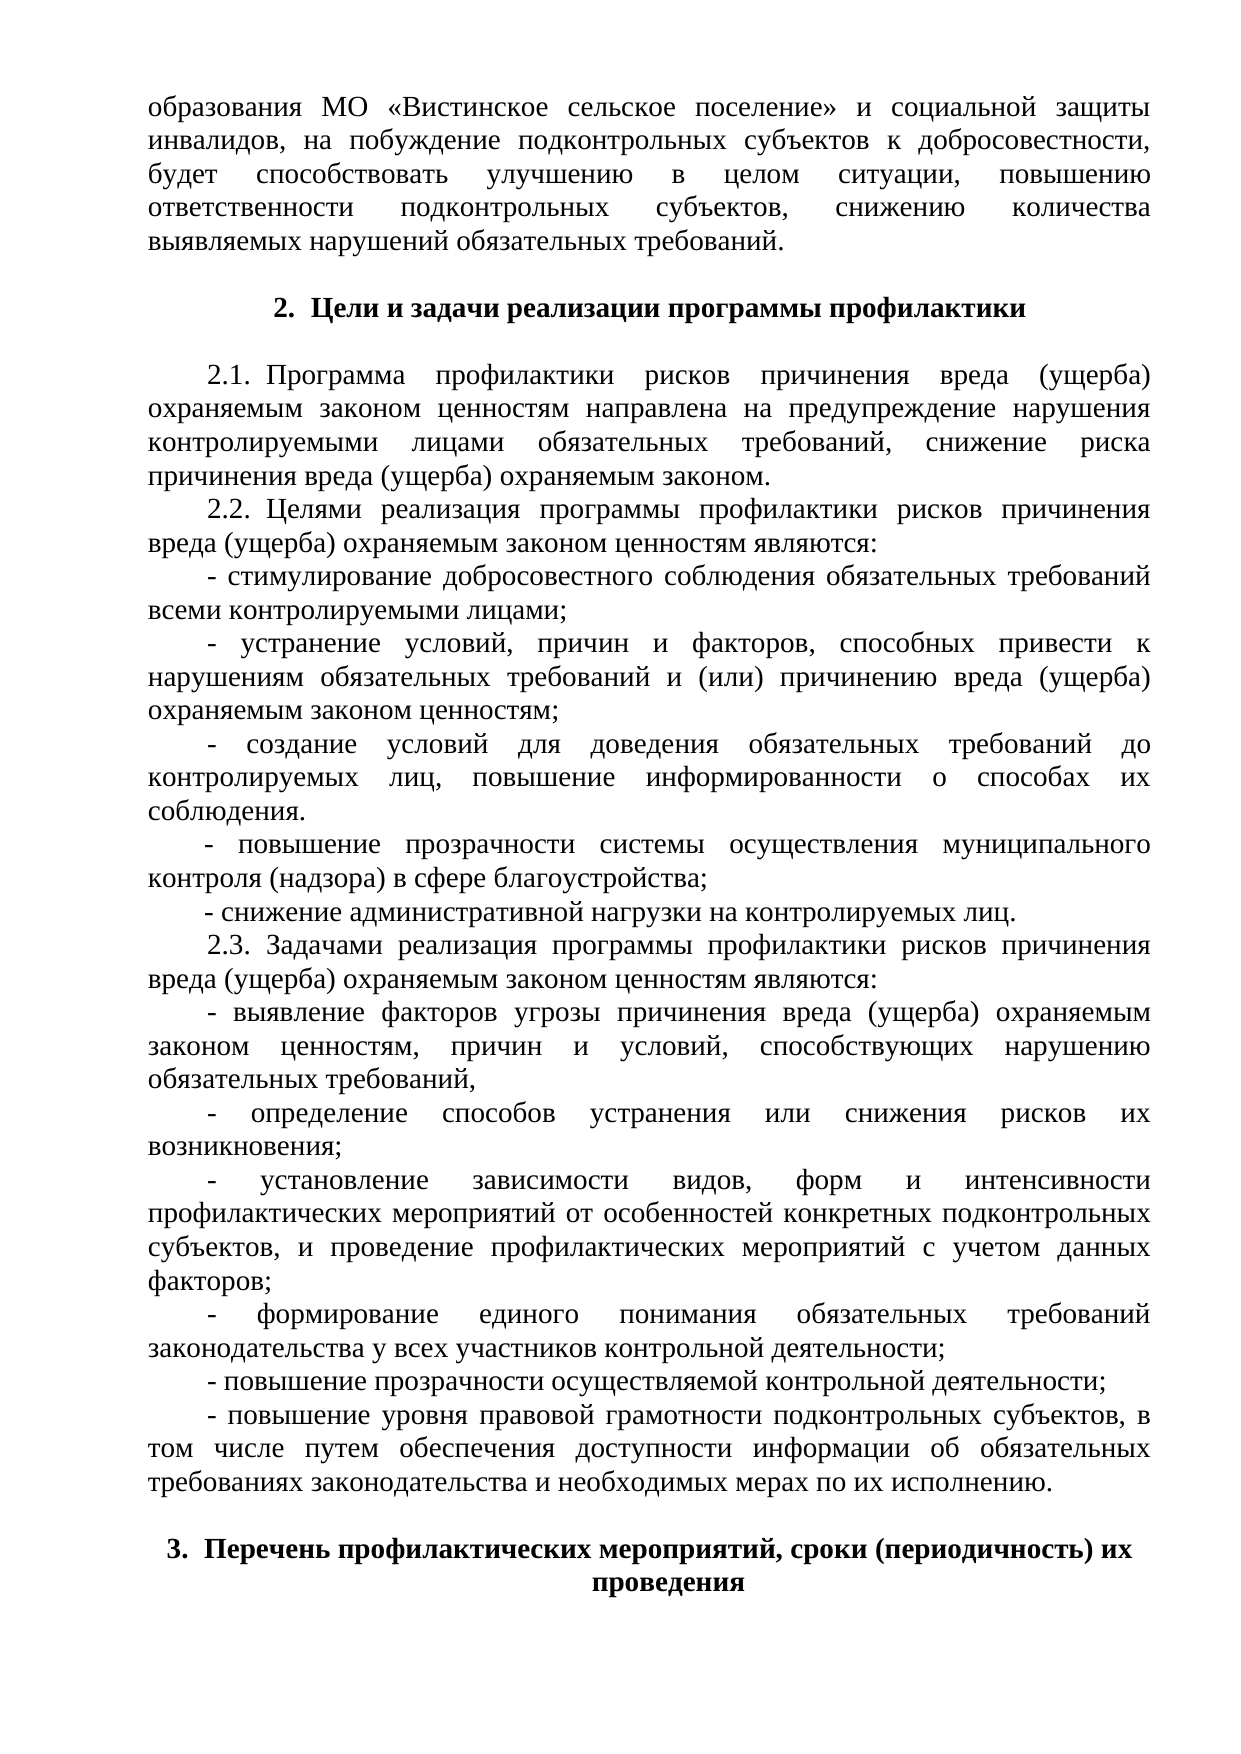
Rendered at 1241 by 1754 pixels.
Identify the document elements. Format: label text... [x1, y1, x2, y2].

list Задачами реализация программы профилактики рисков причинения вреда (ущерба) охраняемым законом ценностям являются: [148, 927, 1152, 994]
text - установление зависимости видов, форм и интенсивности профилактических мероприятий от особенностей конкретных подконтрольных субъектов, и проведение профилактических мероприятий с учетом данных факторов; [148, 1162, 1152, 1296]
list Цели и задачи реализации программы профилактики [148, 290, 1152, 323]
text - устранение условий, причин и факторов, способных привести к нарушениям обязательных требований и (или) причинению вреда (ущерба) охраняемым законом ценностям; [148, 625, 1152, 726]
text - стимулирование добросовестного соблюдения обязательных требований всеми контролируемыми лицами; [148, 558, 1152, 625]
text - повышение уровня правовой грамотности подконтрольных субъектов, в том числе путем обеспечения доступности информации об обязательных требованиях законодательства и необходимых мерах по их исполнению. [148, 1397, 1152, 1497]
text - повышение прозрачности осуществляемой контрольной деятельности; [148, 1363, 1152, 1397]
list Целями реализация программы профилактики рисков причинения вреда (ущерба) охраняемым законом ценностям являются: [148, 491, 1152, 558]
text - формирование единого понимания обязательных требований законодательства у всех участников контрольной деятельности; [148, 1296, 1152, 1363]
text - определение способов устранения или снижения рисков их возникновения; [148, 1095, 1152, 1162]
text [148, 89, 1152, 256]
text - создание условий для доведения обязательных требований до контролируемых лиц, повышение информированности о способах их соблюдения. [148, 726, 1152, 827]
text - снижение административной нагрузки на контролируемых лиц. [148, 894, 1152, 927]
list Перечень профилактических мероприятий, сроки (периодичность) их проведения [148, 1531, 1152, 1598]
text - повышение прозрачности системы осуществления муниципального контроля (надзора) в сфере благоустройства; [148, 827, 1152, 894]
list Программа профилактики рисков причинения вреда (ущерба) охраняемым законом ценностям направлена на предупреждение нарушения контролируемыми лицами обязательных требований, снижение риска причинения вреда (ущерба) охраняемым законом. [148, 357, 1152, 491]
text - выявление факторов угрозы причинения вреда (ущерба) охраняемым законом ценностям, причин и условий, способствующих нарушению обязательных требований, [148, 994, 1152, 1095]
